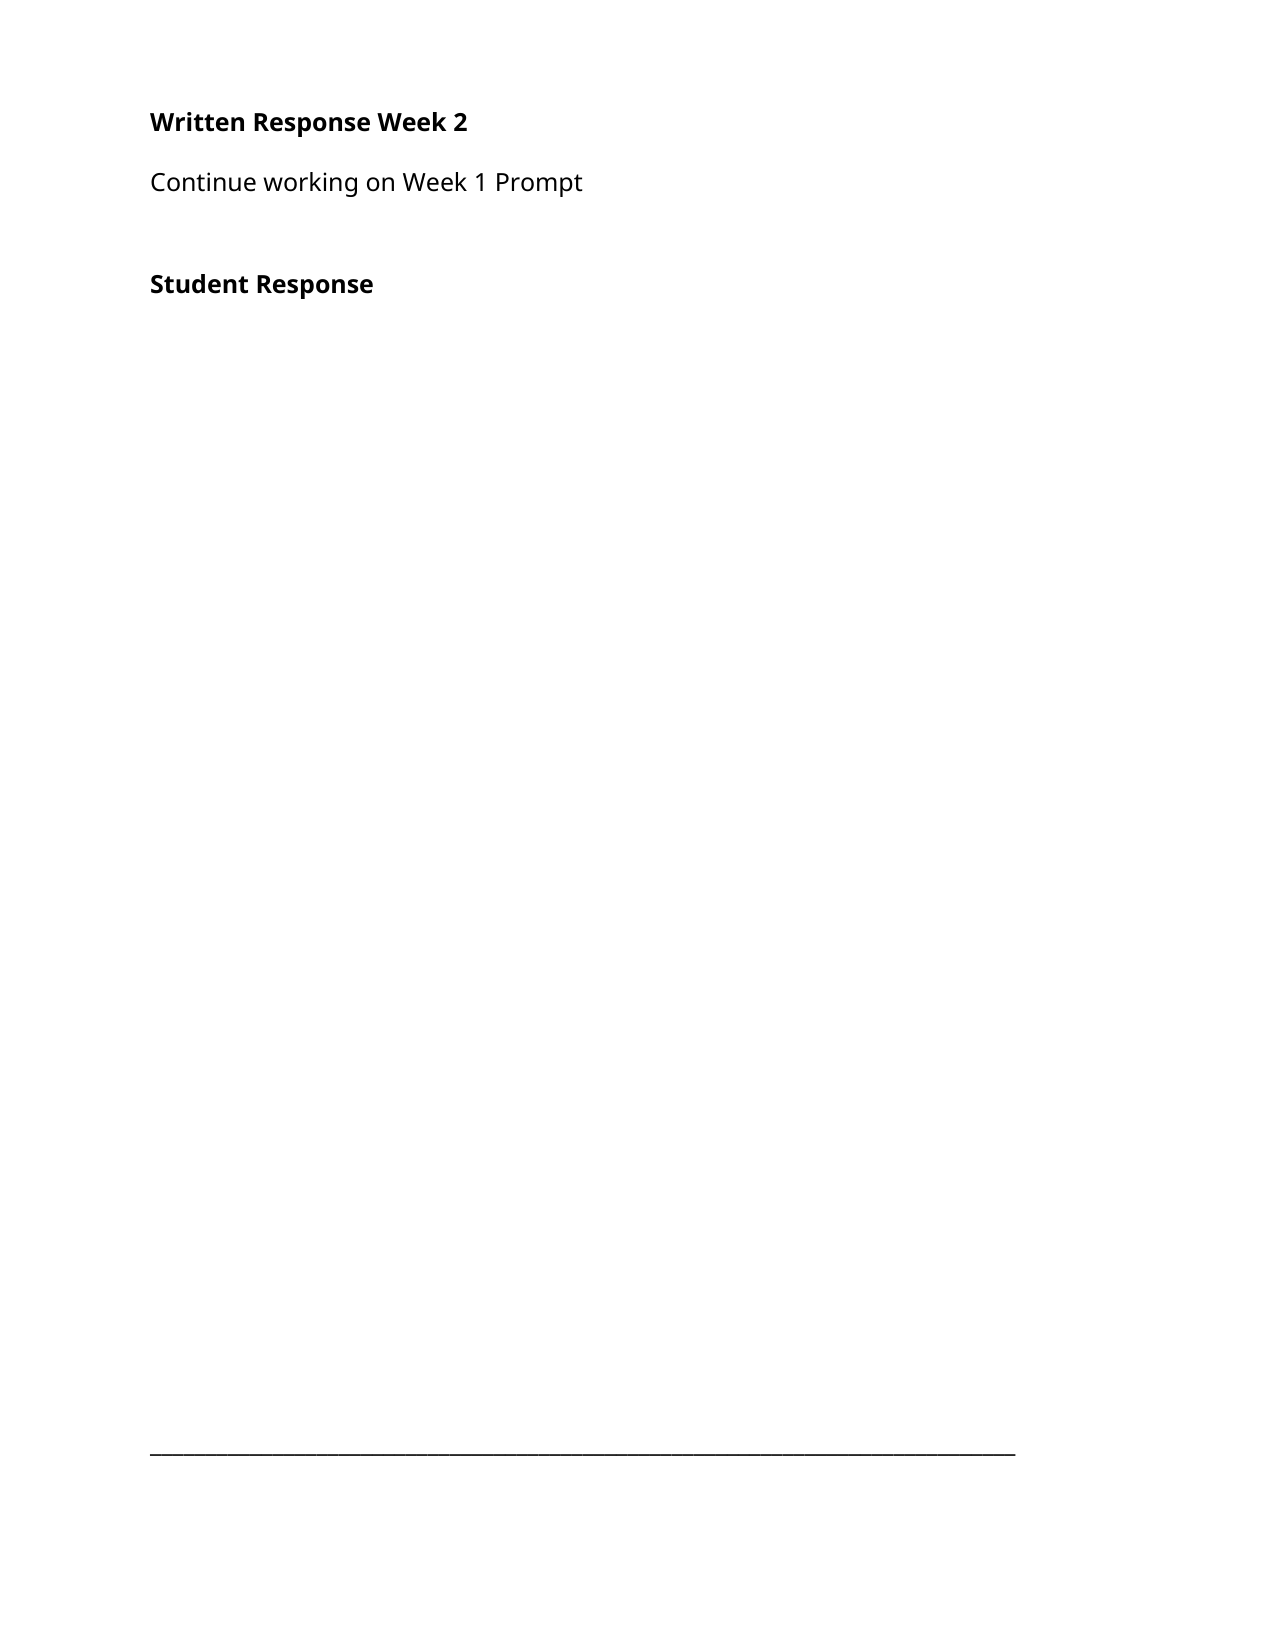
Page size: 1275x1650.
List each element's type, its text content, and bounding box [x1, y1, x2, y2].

text Written Response Week 2 [150, 105, 1200, 139]
text Student Response [150, 267, 1125, 301]
text ______________________________________________________________________________ [150, 1425, 1125, 1459]
text Continue working on Week 1 Prompt [150, 165, 1200, 199]
